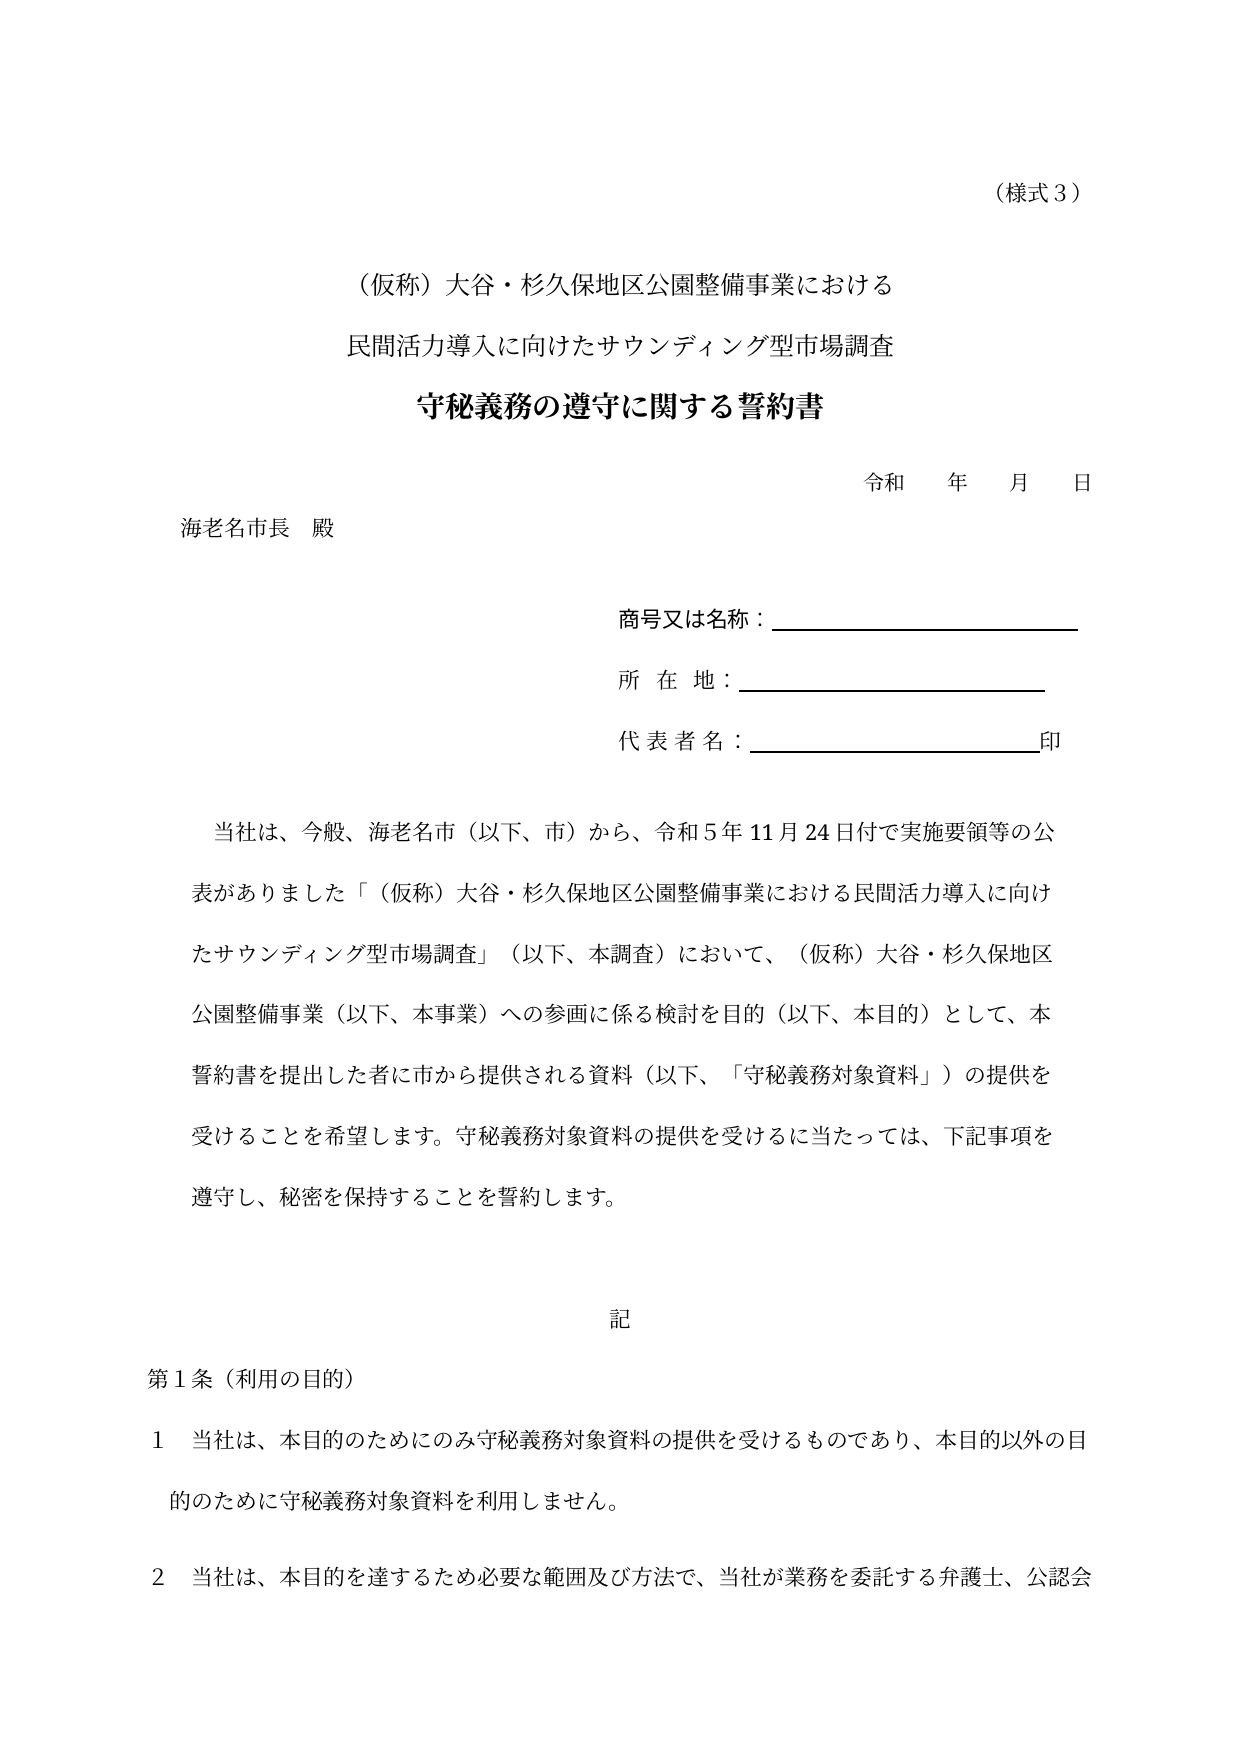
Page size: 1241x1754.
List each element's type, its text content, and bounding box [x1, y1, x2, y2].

text 第１条（利用の目的） [148, 1348, 1092, 1409]
text 所在地： [618, 648, 1110, 709]
text （様式３） [148, 162, 1092, 223]
text （仮称）大谷・杉久保地区公園整備事業における [148, 253, 1092, 314]
text 海老名市長 殿 [148, 496, 1092, 557]
text 守秘義務の遵守に関する誓約書 [148, 375, 1092, 436]
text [148, 1546, 1092, 1607]
text 記 [148, 1287, 1092, 1348]
text 民間活力導入に向けたサウンディング型市場調査 [148, 314, 1092, 375]
text 令和 年 月 日 [148, 466, 1092, 496]
text 商号又は名称： [618, 588, 1110, 648]
text 代表者名： 印 [618, 709, 1110, 770]
text 当社は、今般、海老名市（以下、市）から、令和５年11月24日付で実施要領等の公表がありました「（仮称）大谷・杉久保地区公園整備事業における民間活力導入に向けたサウンディング型市場調査」（以下、本調査）において、（仮称）大谷・杉久保地区公園整備事業（以下、本事業）への参画に係る検討を目的（以下、本目的）として、本誓約書を提出した者に市から提供される資料（以下、「守秘義務対象資料」）の提供を受けることを希望します。守秘義務対象資料の提供を受けるに当たっては、下記事項を遵守し、秘密を保持することを誓約します。 [191, 801, 1056, 1226]
text １ 当社は、本目的のためにのみ守秘義務対象資料の提供を受けるものであり、本目的以外の目的のために守秘義務対象資料を利用しません。 [148, 1409, 1092, 1531]
